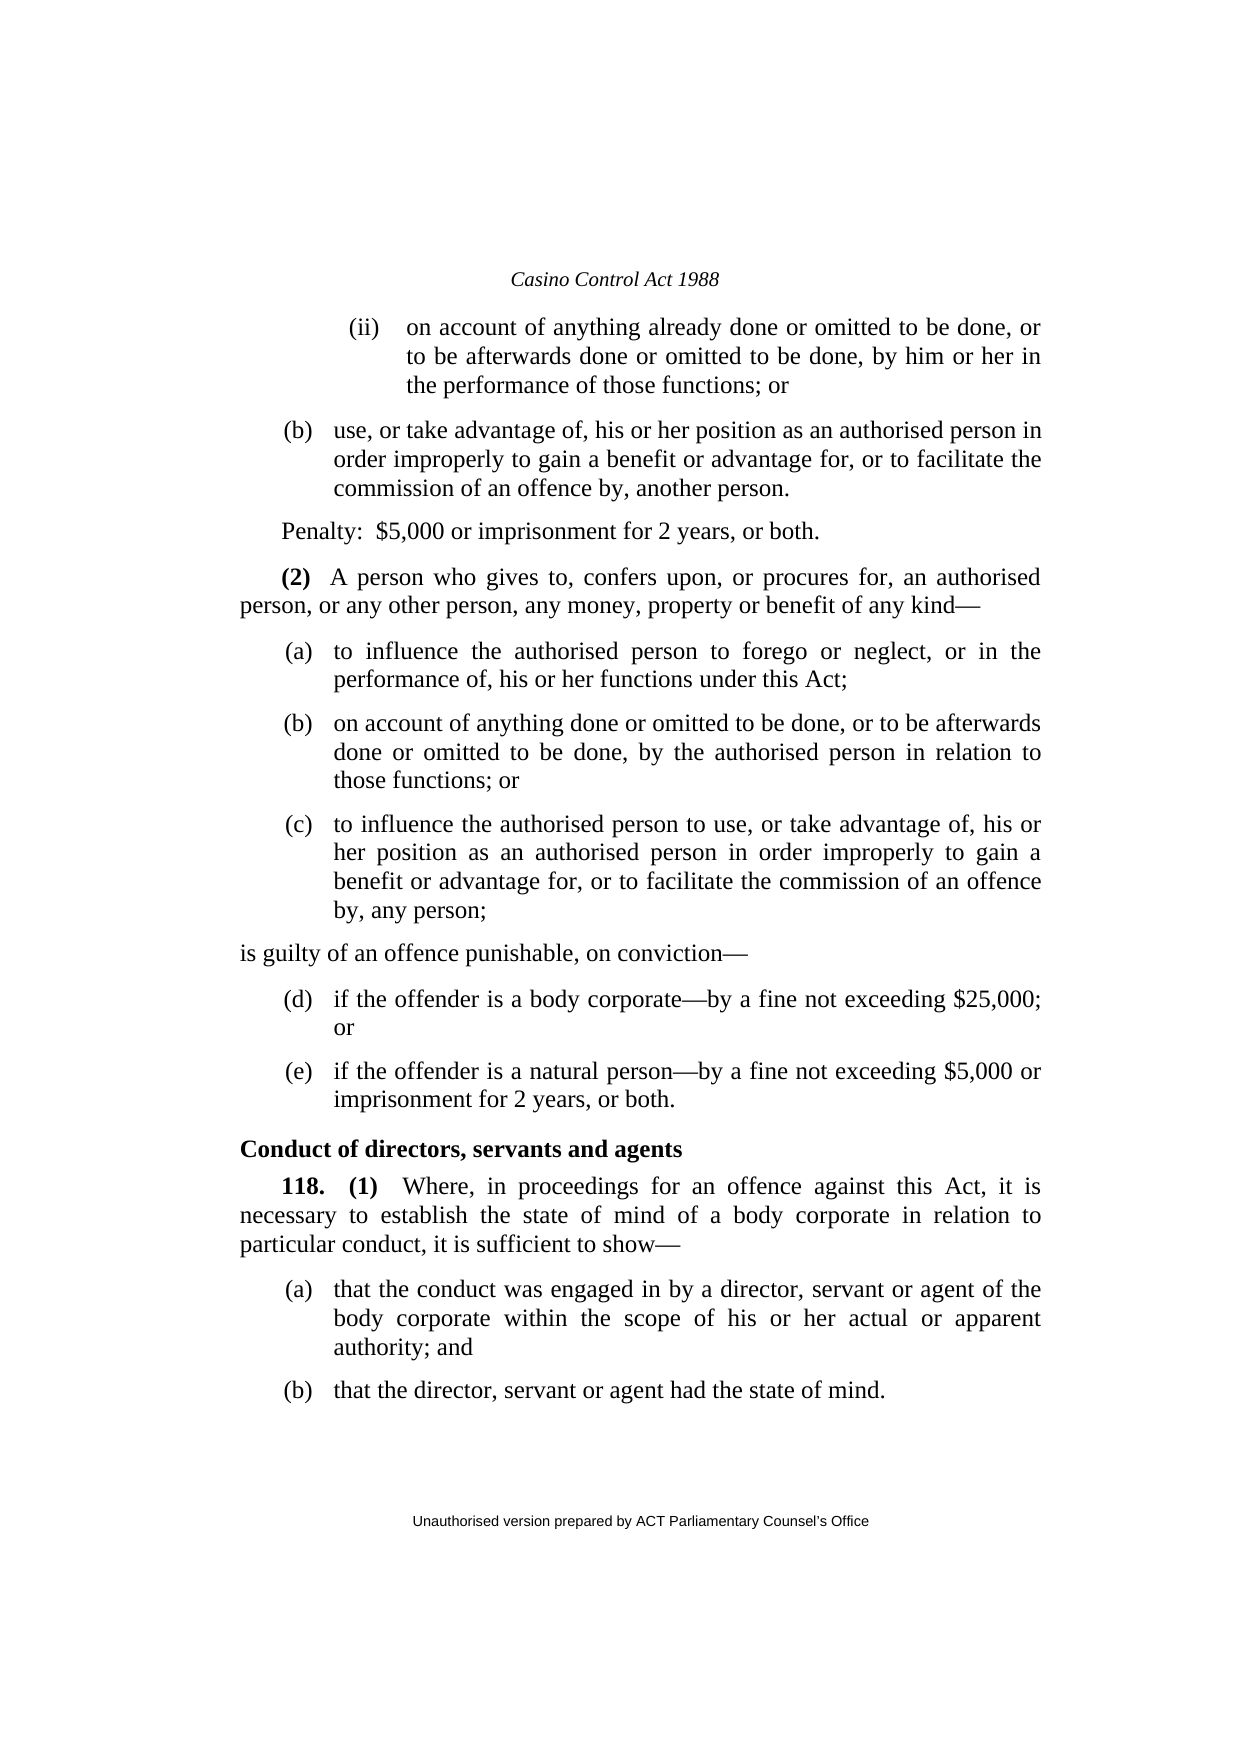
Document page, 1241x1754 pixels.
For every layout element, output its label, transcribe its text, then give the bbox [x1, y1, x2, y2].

text is guilty of an offence punishable, on conviction— [239, 938, 1042, 967]
text (2) A person who gives to, confers upon, or procures for, an authorised person, or any other person, any money, property or benefit of any kind— [239, 562, 1042, 619]
text (e) if the offender is a natural person—by a fine not exceeding $5,000 or imprisonment for 2 years, or both. [239, 1056, 1042, 1113]
text (c) to influence the authorised person to use, or take advantage of, his or her position as an authorised person in order improperly to gain a benefit or advantage for, or to facilitate the commission of an offence by, any person; [239, 809, 1042, 924]
text (a) to influence the authorised person to forego or neglect, or in the performance of, his or her functions under this Act; [239, 636, 1042, 693]
text (ii) on account of anything already done or omitted to be done, or to be afterwards done or omitted to be done, by him or her in the performance of those functions; or [239, 312, 1042, 399]
text (d) if the offender is a body corporate—by a fine not exceeding $25,000; or [239, 984, 1042, 1041]
text Penalty: $5,000 or imprisonment for 2 years, or both. [239, 516, 1042, 545]
subtitle Conduct of directors, servants and agents [239, 1134, 1042, 1163]
text (b) use, or take advantage of, his or her position as an authorised person in order improperly to gain a benefit or advantage for, or to facilitate the commission of an offence by, another person. [239, 415, 1042, 502]
text (b) that the director, servant or agent had the state of mind. [239, 1375, 1042, 1404]
text (a) that the conduct was engaged in by a director, servant or agent of the body corporate within the scope of his or her actual or apparent authority; and [239, 1274, 1042, 1360]
text (b) on account of anything done or omitted to be done, or to be afterwards done or omitted to be done, by the authorised person in relation to those functions; or [239, 708, 1042, 794]
text 118. (1) Where, in proceedings for an offence against this Act, it is necessary to establish the state of mind of a body corporate in relation to particular conduct, it is sufficient to show— [239, 1171, 1042, 1257]
